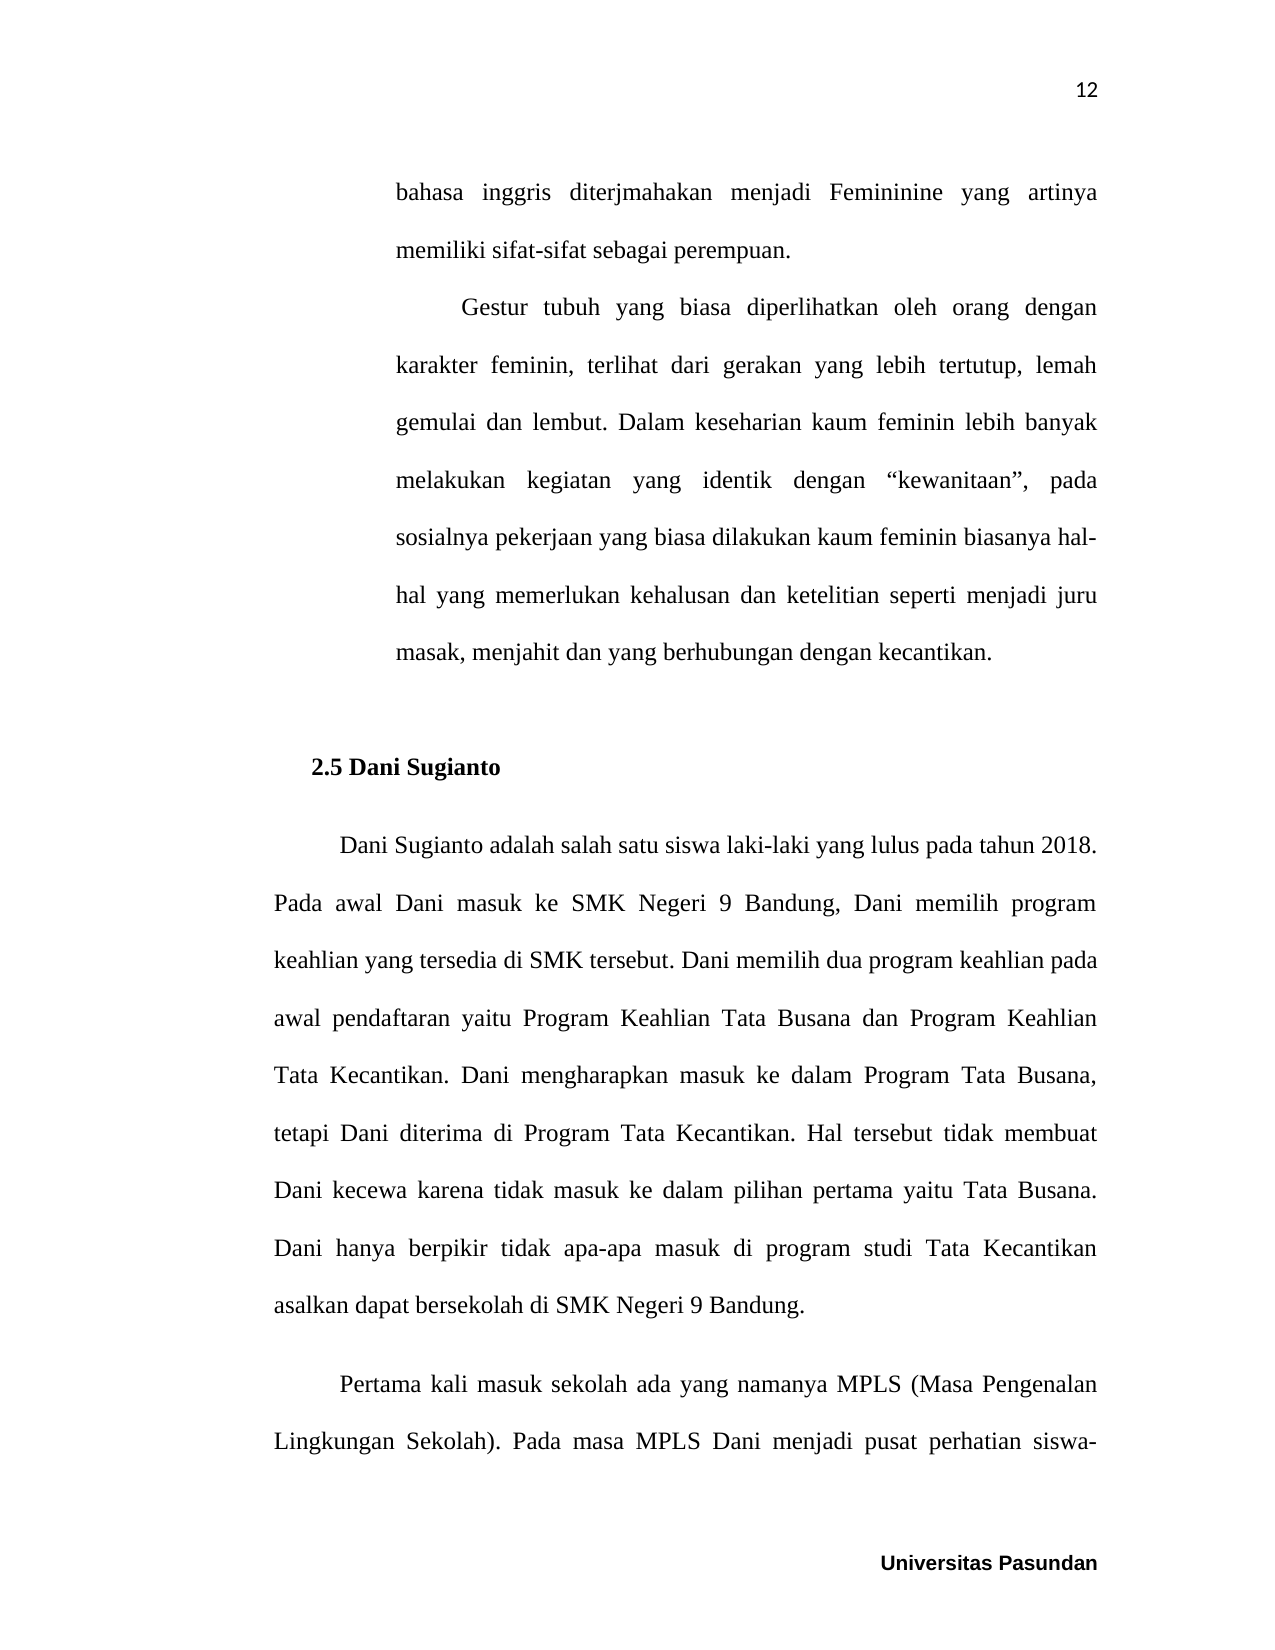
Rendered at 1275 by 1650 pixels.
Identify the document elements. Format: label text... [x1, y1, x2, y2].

text Dani Sugianto adalah salah satu siswa laki-laki yang lulus pada tahun 2018. Pada awal Dani masuk ke SMK Negeri 9 Bandung, Dani memilih program keahlian yang tersedia di SMK tersebut. Dani memilih dua program keahlian pada awal pendaftaran yaitu Program Keahlian Tata Busana dan Program Keahlian Tata Kecantikan. Dani mengharapkan masuk ke dalam Program Tata Busana, tetapi Dani diterima di Program Tata Kecantikan. Hal tersebut tidak membuat Dani kecewa karena tidak masuk ke dalam pilihan pertama yaitu Tata Busana. Dani hanya berpikir tidak apa-apa masuk di program studi Tata Kecantikan asalkan dapat bersekolah di SMK Negeri 9 Bandung. [274, 831, 1098, 1319]
list Gestur tubuh yang biasa diperlihatkan oleh orang dengan karakter feminin, terlihat dari gerakan yang lebih tertutup, lemah gemulai dan lembut. Dalam keseharian kaum feminin lebih banyak melakukan kegiatan yang identik dengan “kewanitaan”, pada sosialnya pekerjaan yang biasa dilakukan kaum feminin biasanya hal-hal yang memerlukan kehalusan dan ketelitian seperti menjadi juru masak, menjahit dan yang berhubungan dengan kecantikan. [396, 292, 1098, 666]
list Dani Sugianto [311, 752, 1098, 781]
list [396, 177, 1098, 263]
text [274, 1369, 1098, 1455]
